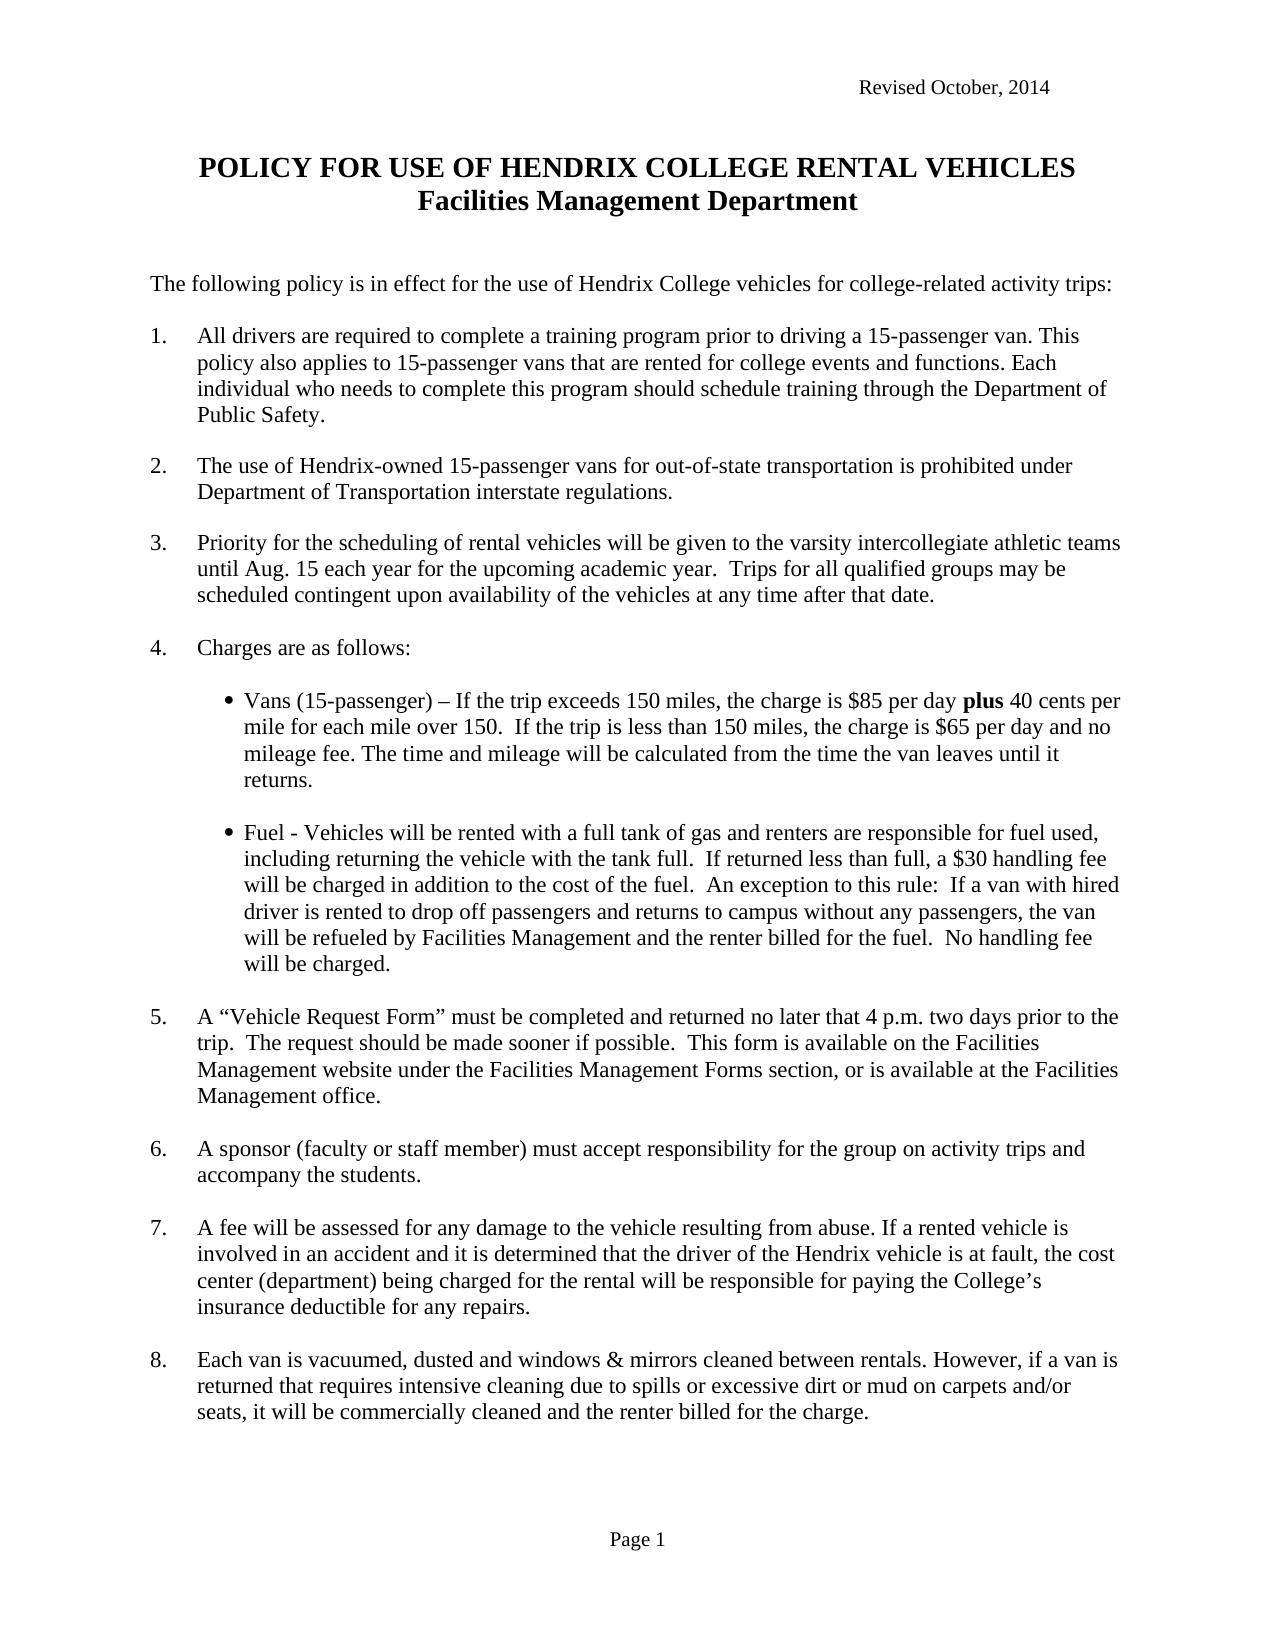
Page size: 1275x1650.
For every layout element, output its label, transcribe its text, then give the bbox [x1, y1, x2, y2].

text Facilities Management Department [150, 183, 1125, 217]
list Fuel - Vehicles will be rented with a full tank of gas and renters are responsible for fuel used, including returning the vehicle with the tank full. If returned less than full, a $30 handling fee will be charged in addition to the cost of the fuel. An exception to this rule: If a van with hired driver is rented to drop off passengers and returns to campus without any passengers, the van will be refueled by Facilities Management and the renter billed for the fuel. No handling fee will be charged. [225, 819, 1125, 977]
text The following policy is in effect for the use of Hendrix College vehicles for college-related activity trips: [150, 270, 1125, 296]
text POLICY FOR USE OF HENDRIX COLLEGE RENTAL VEHICLES [150, 150, 1125, 183]
list Priority for the scheduling of rental vehicles will be given to the varsity intercollegiate athletic teams until Aug. 15 each year for the upcoming academic year. Trips for all qualified groups may be scheduled contingent upon availability of the vehicles at any time after that date. [150, 529, 1125, 608]
list Charges are as follows: [150, 634, 1125, 661]
list A fee will be assessed for any damage to the vehicle resulting from abuse. If a rented vehicle is involved in an accident and it is determined that the driver of the Hendrix vehicle is at fault, the cost center (department) being charged for the rental will be responsible for paying the College’s insurance deductible for any repairs. [150, 1214, 1125, 1319]
list The use of Hendrix-owned 15-passenger vans for out-of-state transportation is prohibited under Department of Transportation interstate regulations. [150, 452, 1125, 529]
list A “Vehicle Request Form” must be completed and returned no later that 4 p.m. two days prior to the trip. The request should be made sooner if possible. This form is available on the Facilities Management website under the Facilities Management Forms section, or is available at the Facilities Management office. [150, 1003, 1125, 1108]
list A sponsor (faculty or staff member) must accept responsibility for the group on activity trips and accompany the students. [150, 1135, 1125, 1188]
list Vans (15-passenger) – If the trip exceeds 150 miles, the charge is $85 per day plus 40 cents per mile for each mile over 150. If the trip is less than 150 miles, the charge is $65 per day and no mileage fee. The time and mileage will be calculated from the time the van leaves until it returns. [225, 687, 1125, 792]
list Each van is vacuumed, dusted and windows & mirrors cleaned between rentals. However, if a van is returned that requires intensive cleaning due to spills or excessive dirt or mud on carpets and/or seats, it will be commercially cleaned and the renter billed for the charge. [150, 1346, 1125, 1425]
list All drivers are required to complete a training program prior to driving a 15-passenger van. This policy also applies to 15-passenger vans that are rented for college events and functions. Each individual who needs to complete this program should schedule training through the Department of Public Safety. [150, 322, 1125, 452]
